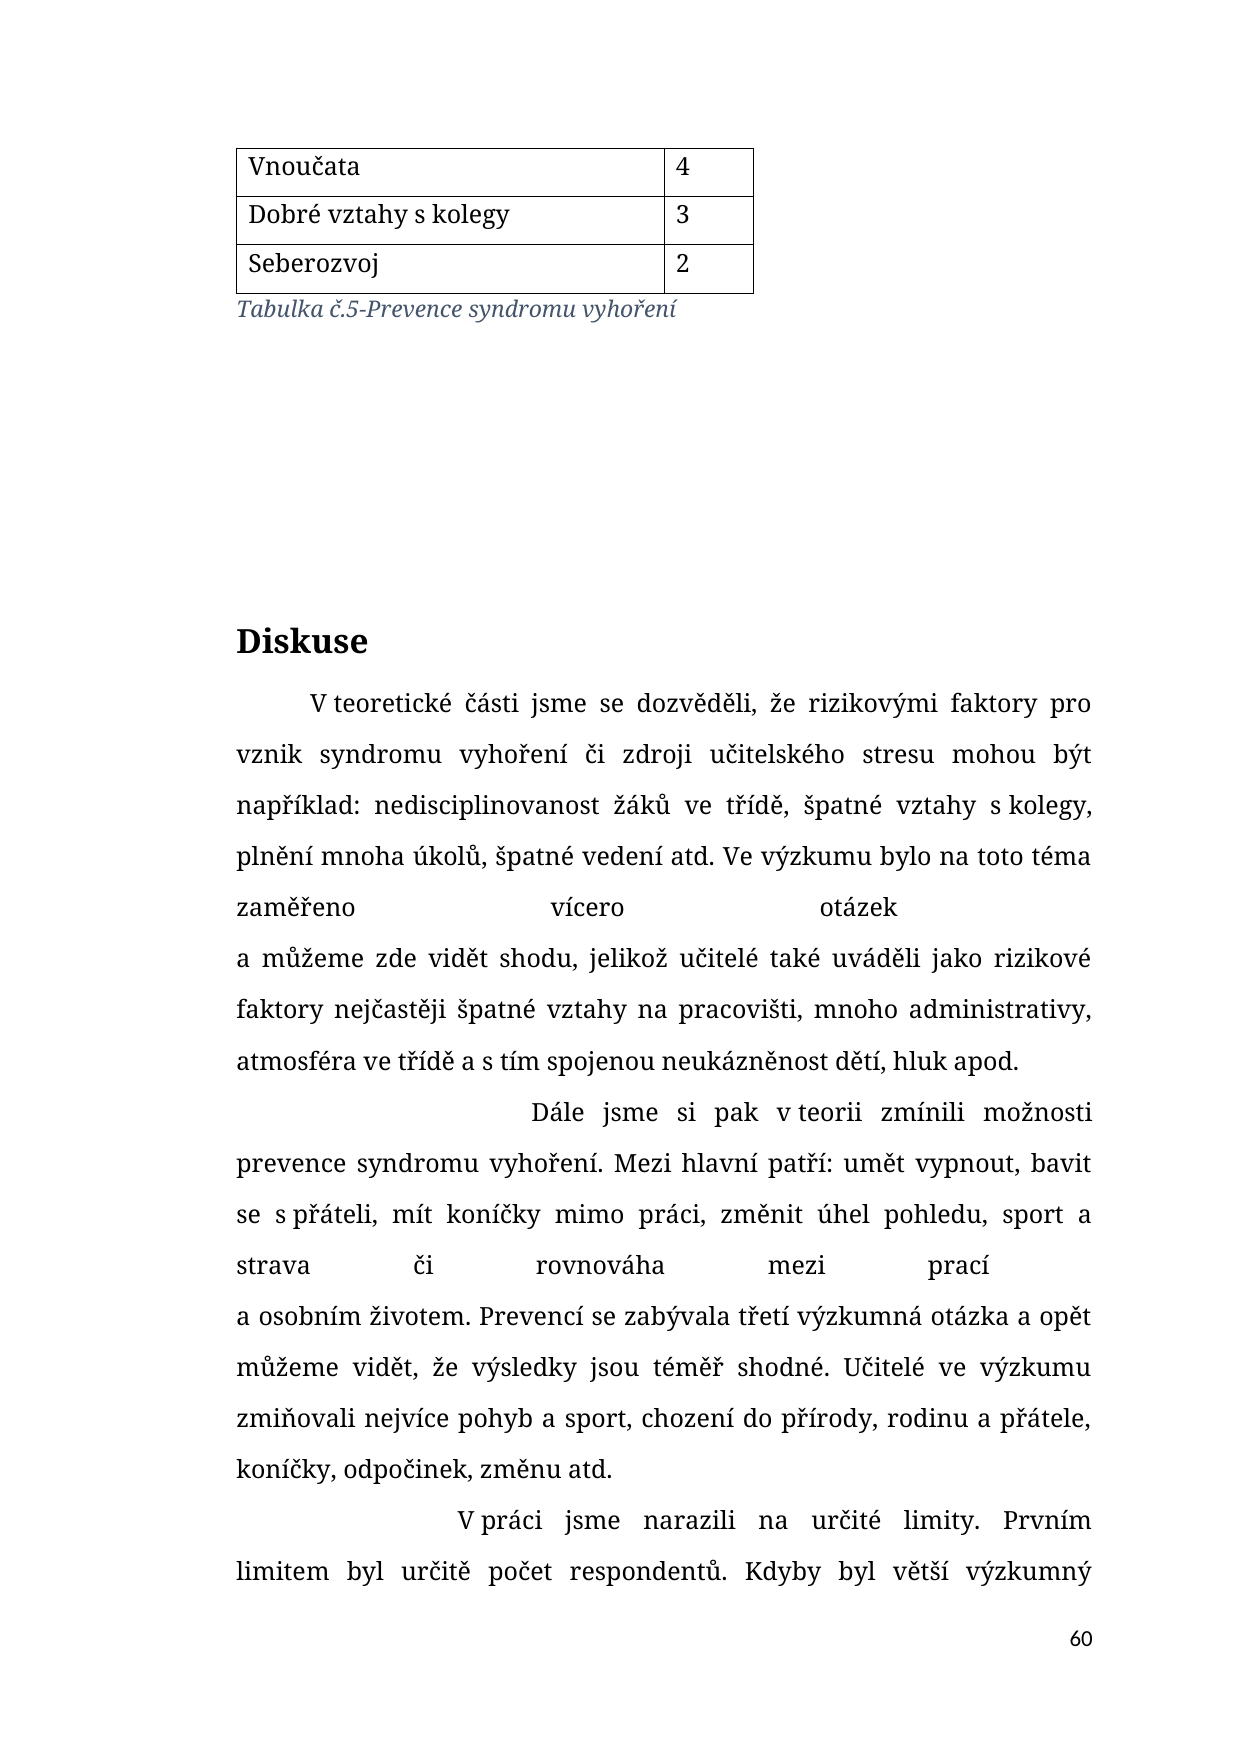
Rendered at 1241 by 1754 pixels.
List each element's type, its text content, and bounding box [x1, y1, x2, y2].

table_cell 2 [665, 245, 753, 292]
table_cell Vnoučata [237, 149, 664, 196]
table_cell Seberozvoj [237, 245, 664, 292]
text Tabulka č.5-Prevence syndromu vyhoření [236, 293, 1092, 325]
table_cell 4 [665, 149, 753, 196]
table_cell Dobré vztahy s kolegy [237, 197, 664, 244]
table_cell 3 [665, 197, 753, 244]
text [236, 686, 1092, 1588]
subtitle Diskuse [236, 618, 1092, 663]
